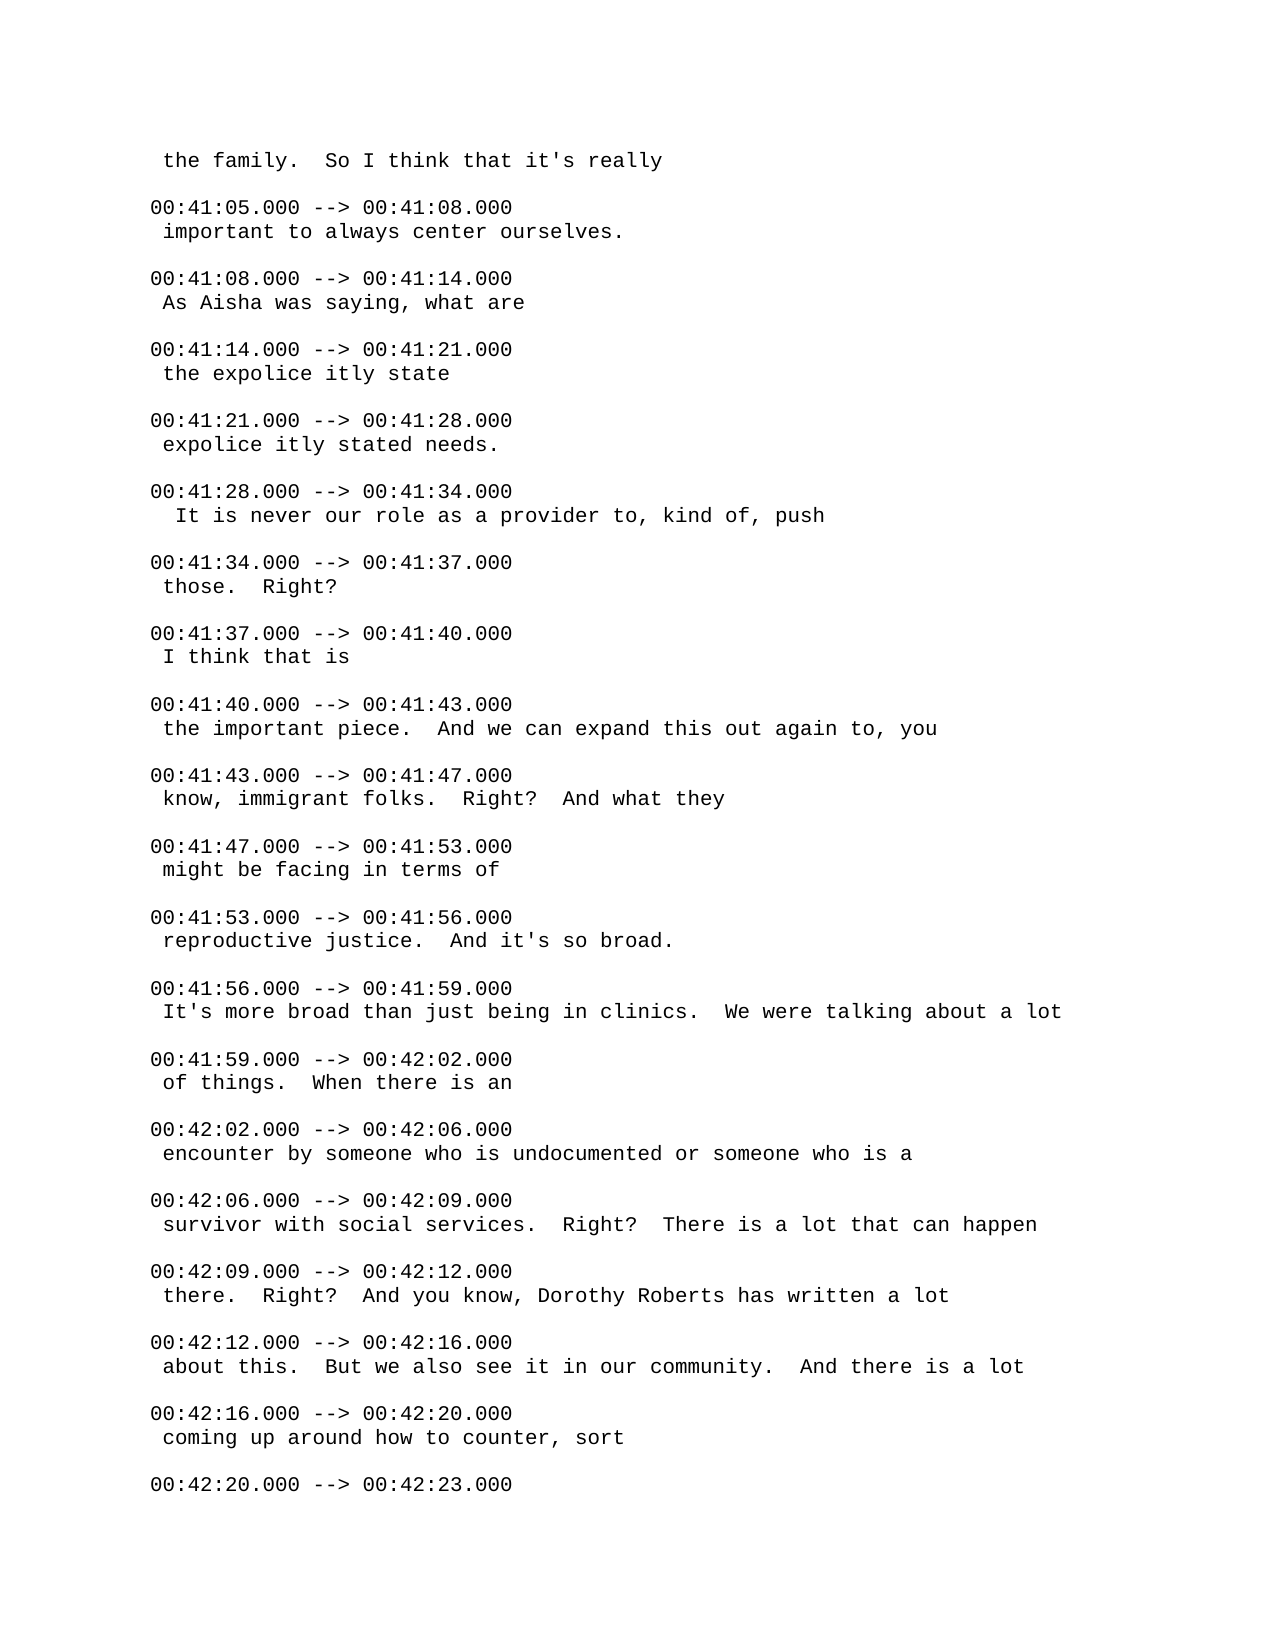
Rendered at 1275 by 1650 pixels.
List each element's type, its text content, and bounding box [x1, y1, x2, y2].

text survivor with social services. Right? There is a lot that can happen [150, 1214, 1125, 1238]
text I think that is [150, 647, 1125, 670]
text of things. When there is an [150, 1072, 1125, 1096]
text the family. So I think that it's really [150, 150, 1125, 174]
text 00:41:37.000 --> 00:41:40.000 [150, 623, 1125, 647]
text important to always center ourselves. [150, 221, 1125, 244]
text the expolice itly state [150, 363, 1125, 386]
text 00:41:53.000 --> 00:41:56.000 [150, 907, 1125, 930]
text 00:41:47.000 --> 00:41:53.000 [150, 836, 1125, 859]
text 00:41:14.000 --> 00:41:21.000 [150, 339, 1125, 363]
text reproductive justice. And it's so broad. [150, 930, 1125, 954]
text 00:41:08.000 --> 00:41:14.000 [150, 268, 1125, 292]
text 00:42:20.000 --> 00:42:23.000 [150, 1474, 1125, 1498]
text coming up around how to counter, sort [150, 1427, 1125, 1451]
text encounter by someone who is undocumented or someone who is a [150, 1143, 1125, 1167]
text 00:41:34.000 --> 00:41:37.000 [150, 552, 1125, 576]
text 00:42:09.000 --> 00:42:12.000 [150, 1261, 1125, 1285]
text 00:42:12.000 --> 00:42:16.000 [150, 1332, 1125, 1356]
text might be facing in terms of [150, 859, 1125, 883]
text 00:41:43.000 --> 00:41:47.000 [150, 765, 1125, 788]
text 00:42:02.000 --> 00:42:06.000 [150, 1119, 1125, 1143]
text It's more broad than just being in clinics. We were talking about a lot [150, 1001, 1125, 1025]
text 00:41:28.000 --> 00:41:34.000 [150, 481, 1125, 505]
text 00:42:06.000 --> 00:42:09.000 [150, 1190, 1125, 1214]
text As Aisha was saying, what are [150, 292, 1125, 316]
text expolice itly stated needs. [150, 434, 1125, 457]
text 00:41:40.000 --> 00:41:43.000 [150, 694, 1125, 717]
text It is never our role as a provider to, kind of, push [150, 505, 1125, 528]
text there. Right? And you know, Dorothy Roberts has written a lot [150, 1285, 1125, 1309]
text 00:41:21.000 --> 00:41:28.000 [150, 410, 1125, 434]
text 00:41:05.000 --> 00:41:08.000 [150, 197, 1125, 221]
text 00:42:16.000 --> 00:42:20.000 [150, 1403, 1125, 1427]
text know, immigrant folks. Right? And what they [150, 788, 1125, 812]
text about this. But we also see it in our community. And there is a lot [150, 1356, 1125, 1379]
text 00:41:56.000 --> 00:41:59.000 [150, 978, 1125, 1001]
text the important piece. And we can expand this out again to, you [150, 717, 1125, 741]
text those. Right? [150, 576, 1125, 599]
text 00:41:59.000 --> 00:42:02.000 [150, 1048, 1125, 1072]
